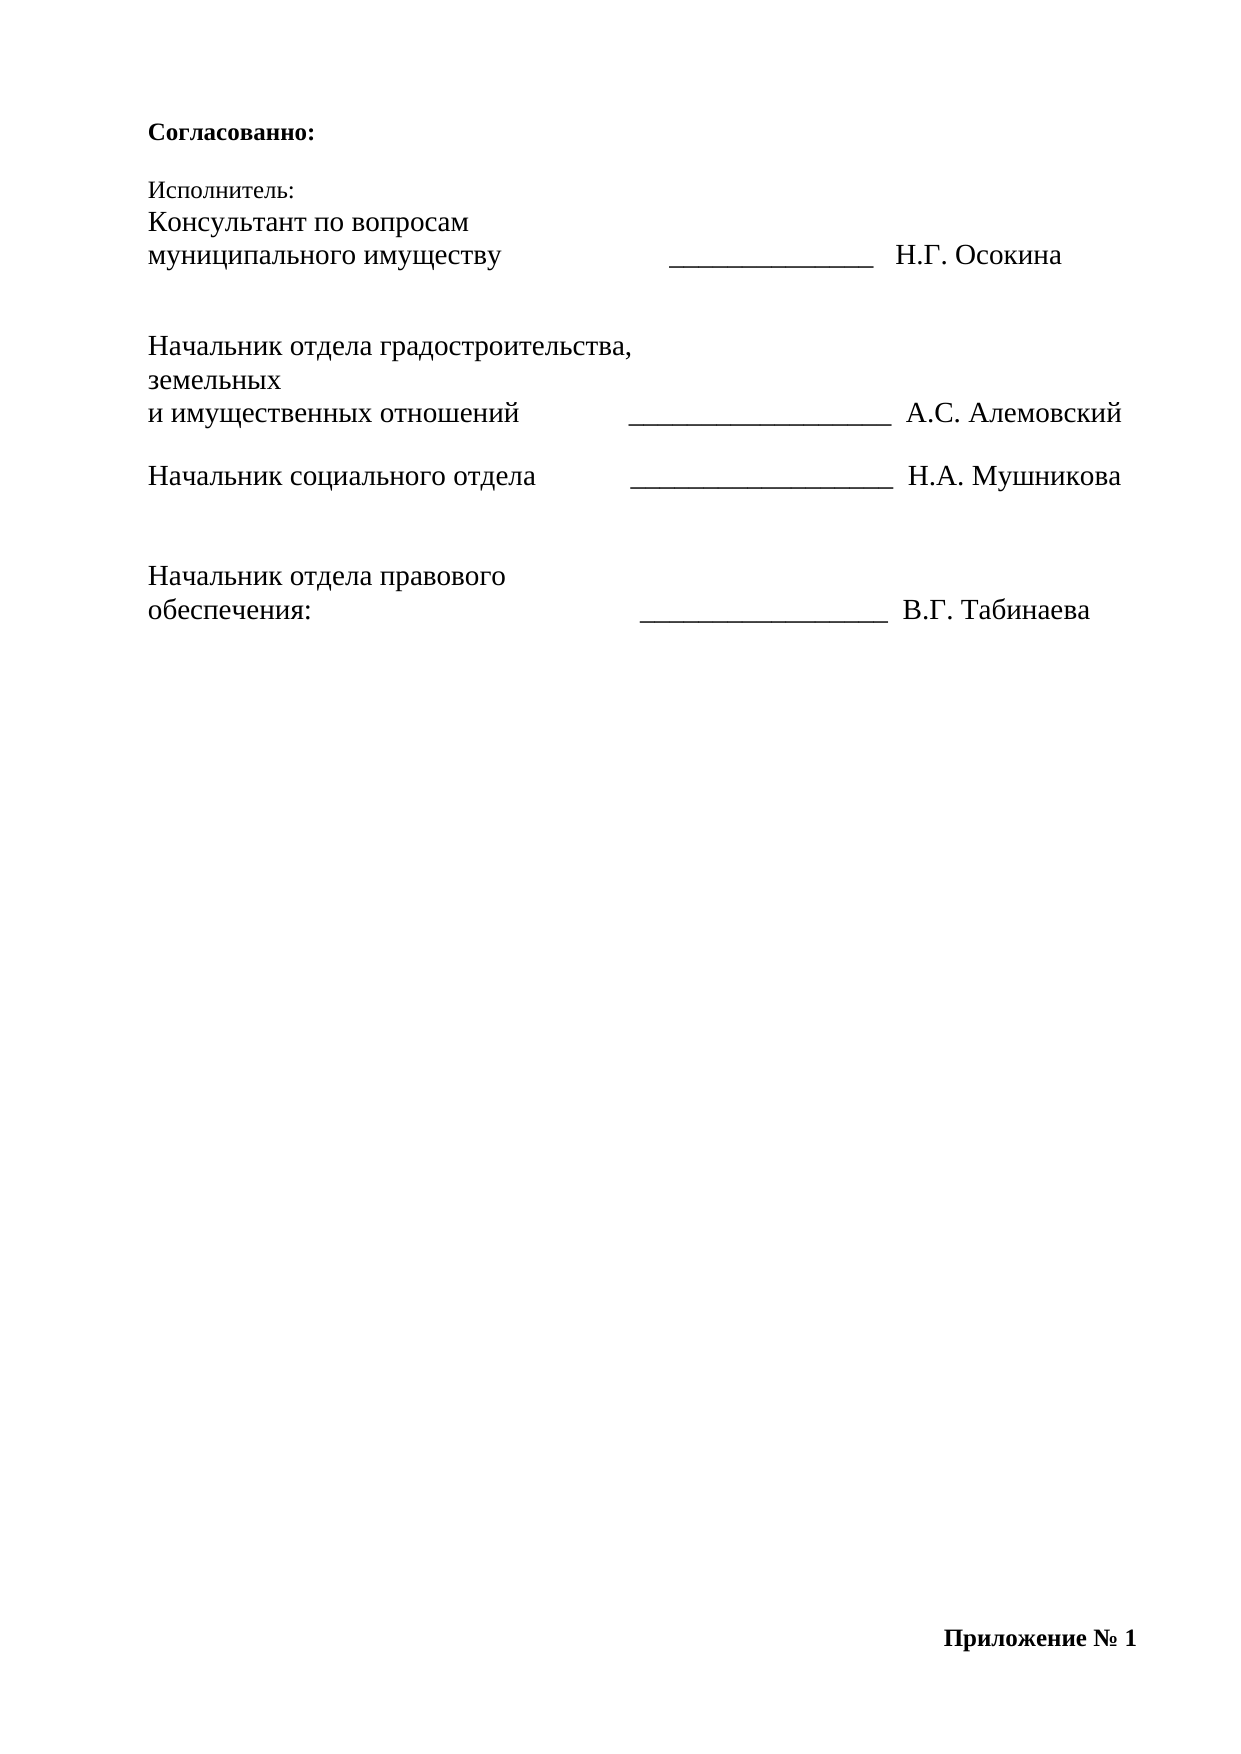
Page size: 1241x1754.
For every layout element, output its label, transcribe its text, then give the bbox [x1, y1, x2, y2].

text Начальник социального отдела __________________ Н.А. Мушникова [148, 458, 1137, 491]
text Приложение № 1 [148, 1623, 1137, 1652]
text Консультант по вопросам [148, 204, 1137, 237]
text и имущественных отношений __________________ А.С. Алемовский [148, 395, 1137, 429]
text Исполнитель: [148, 175, 1137, 204]
text земельных [148, 362, 1137, 395]
text обеспечения: _________________ В.Г. Табинаева [148, 592, 1137, 625]
text Начальник отдела градостроительства, [148, 328, 1137, 362]
text муниципального имуществу ______________ Н.Г. Осокина [148, 237, 1137, 271]
text Начальник отдела правового [148, 558, 1137, 592]
text Согласованно: [148, 117, 1137, 146]
